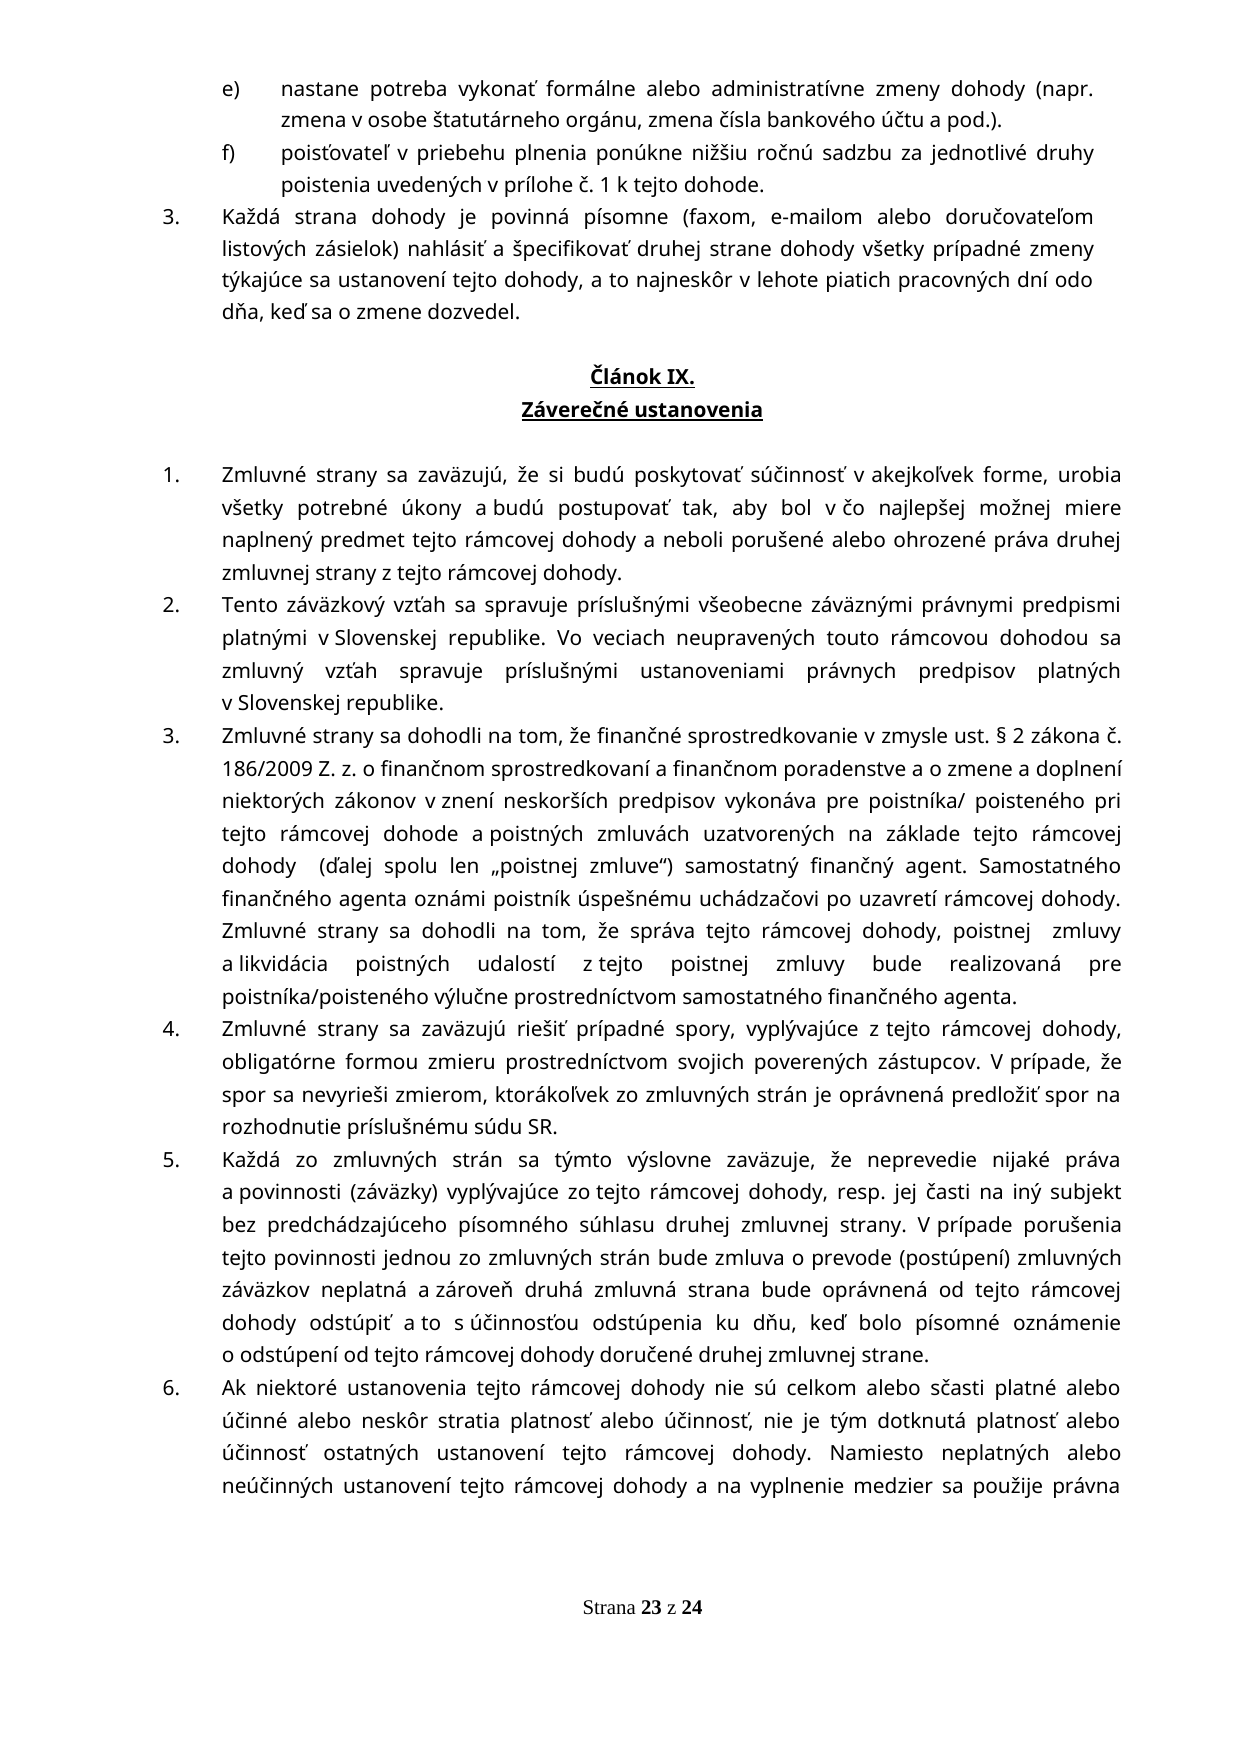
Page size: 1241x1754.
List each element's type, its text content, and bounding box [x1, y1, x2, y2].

text Záverečné ustanovenia [162, 395, 1122, 423]
text Článok IX. [162, 362, 1122, 391]
list Zmluvné strany sa dohodli na tom, že finančné sprostredkovanie v zmysle ust. § 2 zákona č. 186/2009 Z. z. o finančnom sprostredkovaní a finančnom poradenstve a o zmene a doplnení niektorých zákonov v znení neskorších predpisov vykonáva pre poistníka/ poisteného pri tejto rámcovej dohode a poistných zmluvách uzatvorených na základe tejto rámcovej dohody (ďalej spolu len „poistnej zmluve“) samostatný finančný agent. Samostatného finančného agenta oznámi poistník úspešnému uchádzačovi po uzavretí rámcovej dohody. Zmluvné strany sa dohodli na tom, že správa tejto rámcovej dohody, poistnej zmluvy a likvidácia poistných udalostí z tejto poistnej zmluvy bude realizovaná pre poistníka/poisteného výlučne prostredníctvom samostatného finančného agenta. [162, 721, 1122, 1010]
list Každá strana dohody je povinná písomne (faxom, e-mailom alebo doručovateľom listových zásielok) nahlásiť a špecifikovať druhej strane dohody všetky prípadné zmeny týkajúce sa ustanovení tejto dohody, a to najneskôr v lehote piatich pracovných dní odo dňa, keď sa o zmene dozvedel. [162, 202, 1095, 326]
list nastane potreba vykonať formálne alebo administratívne zmeny dohody (napr. zmena v osobe štatutárneho orgánu, zmena čísla bankového účtu a pod.). [222, 74, 1095, 134]
list Zmluvné strany sa zaväzujú riešiť prípadné spory, vyplývajúce z tejto rámcovej dohody, obligatórne formou zmieru prostredníctvom svojich poverených zástupcov. V prípade, že spor sa nevyrieši zmierom, ktorákoľvek zo zmluvných strán je oprávnená predložiť spor na rozhodnutie príslušnému súdu SR. [162, 1014, 1122, 1141]
list Každá zo zmluvných strán sa týmto výslovne zaväzuje, že neprevedie nijaké práva a povinnosti (záväzky) vyplývajúce zo tejto rámcovej dohody, resp. jej časti na iný subjekt bez predchádzajúceho písomného súhlasu druhej zmluvnej strany. V prípade porušenia tejto povinnosti jednou zo zmluvných strán bude zmluva o prevode (postúpení) zmluvných záväzkov neplatná a zároveň druhá zmluvná strana bude oprávnená od tejto rámcovej dohody odstúpiť a to s účinnosťou odstúpenia ku dňu, keď bolo písomné oznámenie o odstúpení od tejto rámcovej dohody doručené druhej zmluvnej strane. [162, 1145, 1122, 1369]
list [162, 1373, 1122, 1499]
list Zmluvné strany sa zaväzujú, že si budú poskytovať súčinnosť v akejkoľvek forme, urobia všetky potrebné úkony a budú postupovať tak, aby bol v čo najlepšej možnej miere naplnený predmet tejto rámcovej dohody a neboli porušené alebo ohrozené práva druhej zmluvnej strany z tejto rámcovej dohody. [162, 460, 1122, 586]
list Tento záväzkový vzťah sa spravuje príslušnými všeobecne záväznými právnymi predpismi platnými v Slovenskej republike. Vo veciach neupravených touto rámcovou dohodou sa zmluvný vzťah spravuje príslušnými ustanoveniami právnych predpisov platných v Slovenskej republike. [162, 591, 1122, 717]
list poisťovateľ v priebehu plnenia ponúkne nižšiu ročnú sadzbu za jednotlivé druhy poistenia uvedených v prílohe č. 1 k tejto dohode. [222, 138, 1095, 198]
